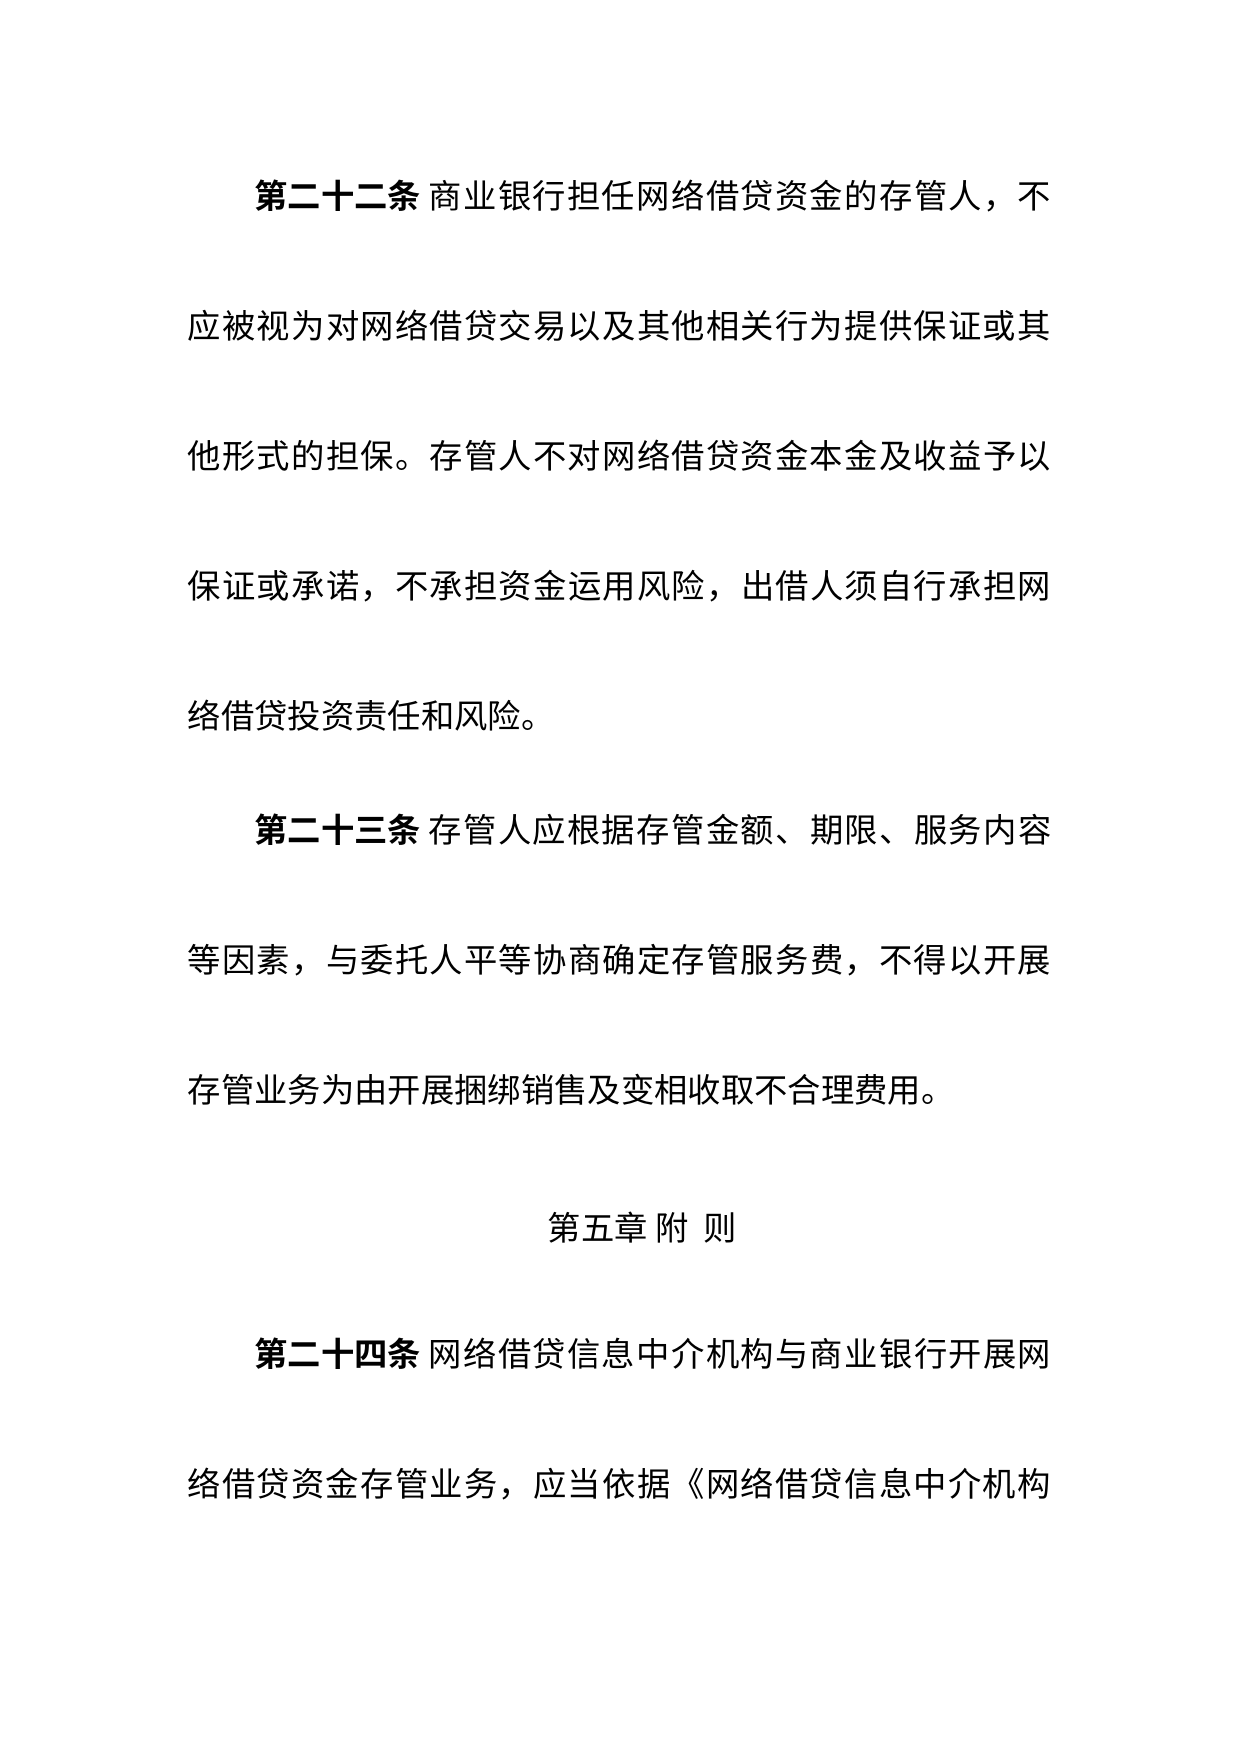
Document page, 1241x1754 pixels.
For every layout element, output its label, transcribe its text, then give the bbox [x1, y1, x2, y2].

list 商业银行担任网络借贷资金的存管人，不应被视为对网络借贷交易以及其他相关行为提供保证或其他形式的担保。存管人不对网络借贷资金本金及收益予以保证或承诺，不承担资金运用风险，出借人须自行承担网络借贷投资责任和风险。 [187, 162, 1053, 747]
list 存管人应根据存管金额、期限、服务内容等因素，与委托人平等协商确定存管服务费，不得以开展存管业务为由开展捆绑销售及变相收取不合理费用。 [187, 795, 1053, 1120]
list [187, 1319, 1053, 1514]
text 第五章 附 则 [187, 1193, 1053, 1258]
